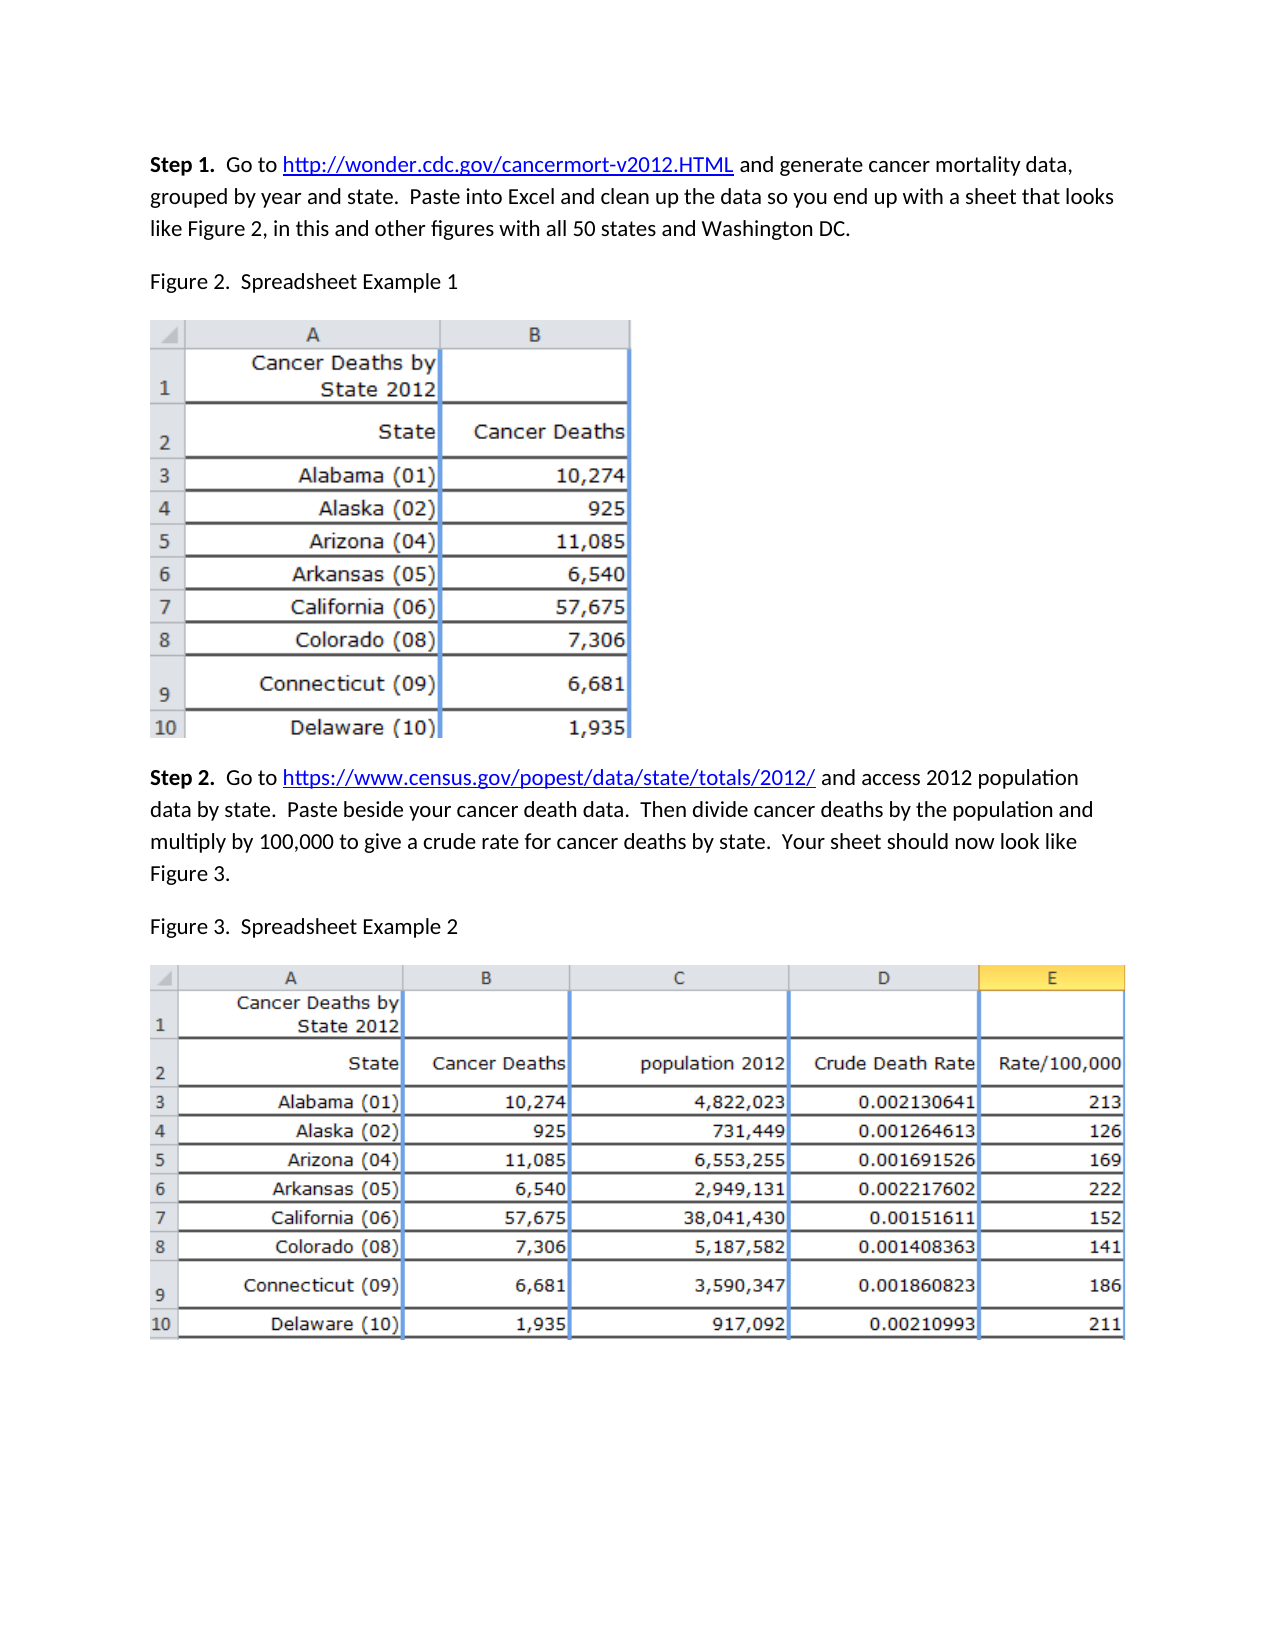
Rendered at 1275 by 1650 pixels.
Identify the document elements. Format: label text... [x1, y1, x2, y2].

text Step 1. Go to http://wonder.cdc.gov/cancermort-v2012.HTML and generate cancer mortality data, grouped by year and state. Paste into Excel and clean up the data so you end up with a sheet that looks like Figure 2, in this and other figures with all 50 states and Washington DC. [150, 150, 1125, 242]
picture [150, 965, 1125, 1340]
text Figure 2. Spreadsheet Example 1 [150, 267, 1125, 295]
picture [150, 320, 632, 738]
text Figure 3. Spreadsheet Example 2 [150, 912, 1125, 940]
text Step 2. Go to https://www.census.gov/popest/data/state/totals/2012/ and access 2012 population data by state. Paste beside your cancer death data. Then divide cancer deaths by the population and multiply by 100,000 to give a crude rate for cancer deaths by state. Your sheet should now look like Figure 3. [150, 763, 1125, 887]
